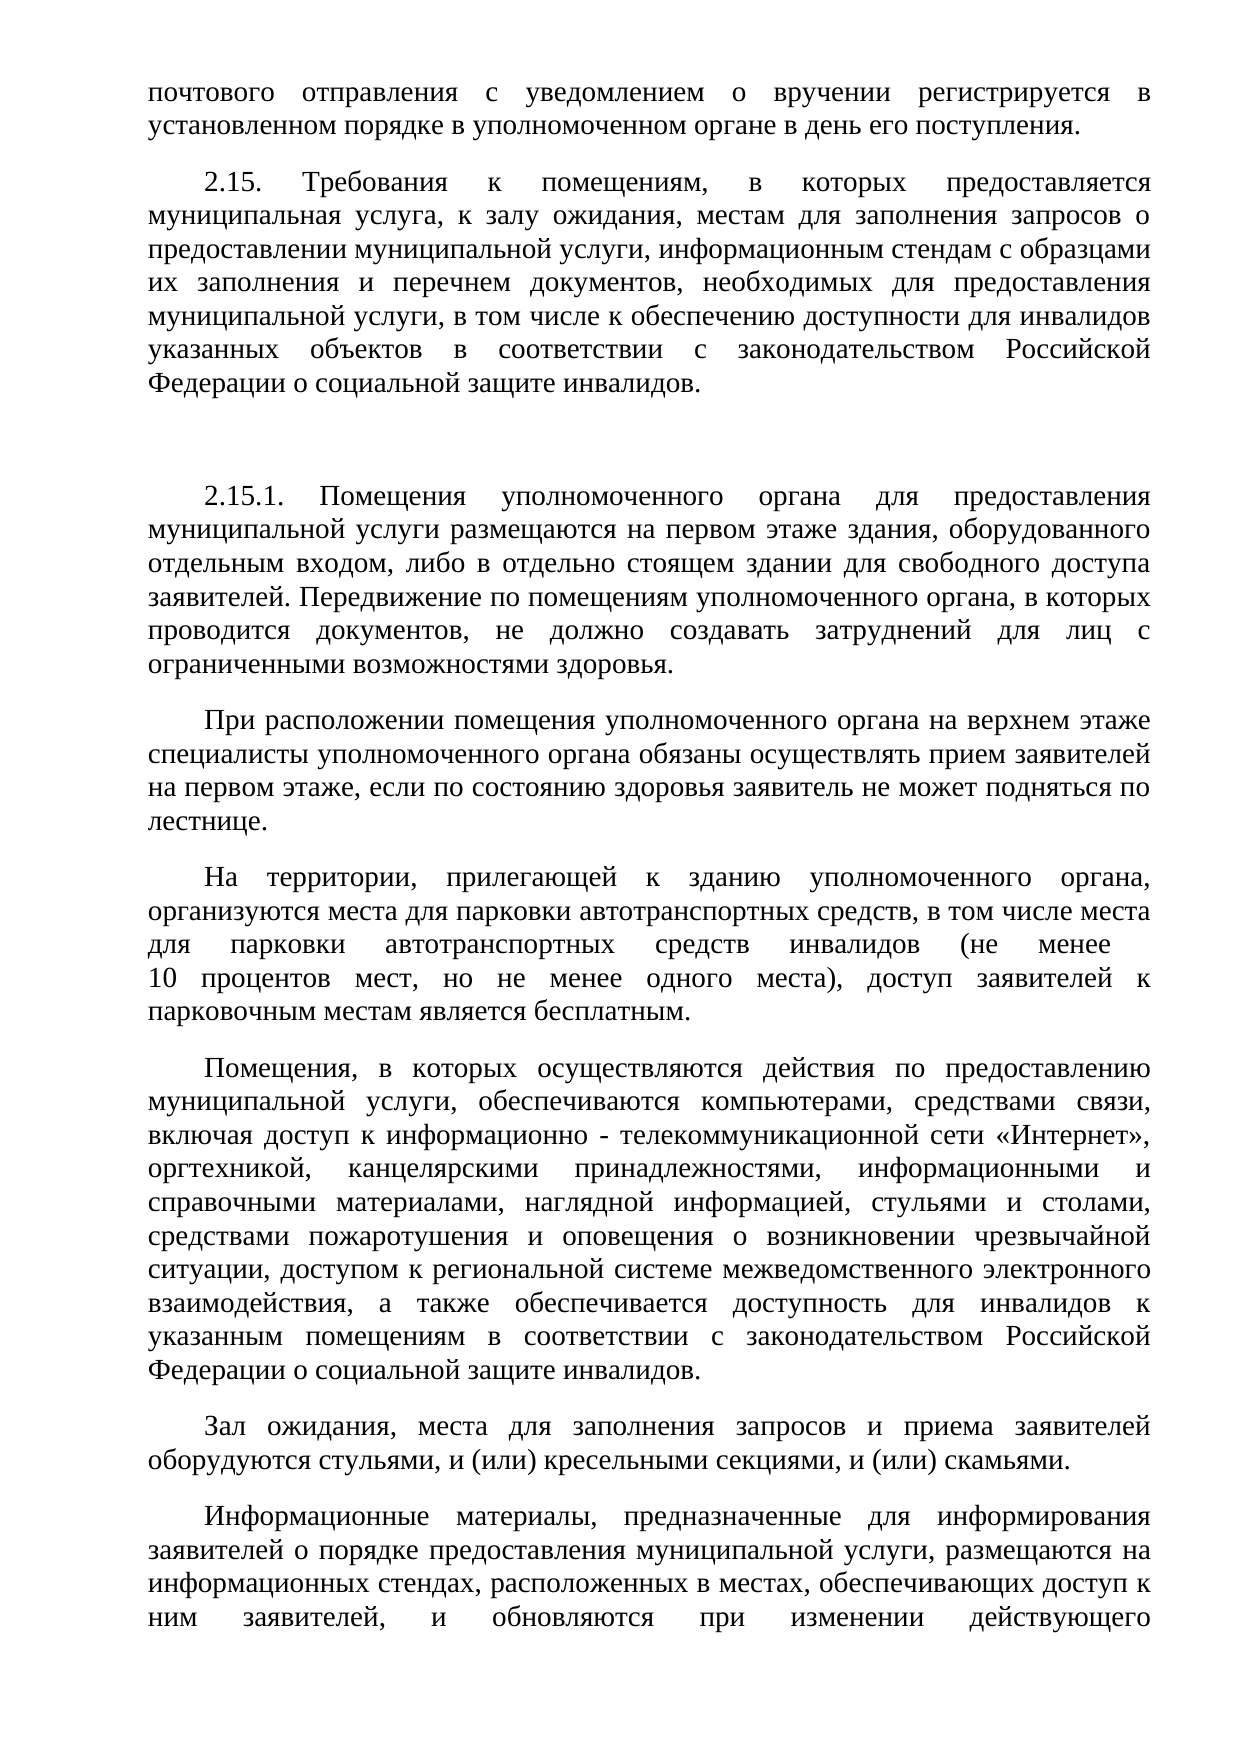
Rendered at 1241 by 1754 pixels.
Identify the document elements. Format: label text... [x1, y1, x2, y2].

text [148, 74, 1152, 141]
text На территории, прилегающей к зданию уполномоченного органа, организуются места для парковки автотранспортных средств, в том числе места для парковки автотранспортных средств инвалидов (не менее 10 процентов мест, но не менее одного места), доступ заявителей к парковочным местам является бесплатным. [148, 859, 1152, 1027]
text 2.15.1. Помещения уполномоченного органа для предоставления муниципальной услуги размещаются на первом этаже здания, оборудованного отдельным входом, либо в отдельно стоящем здании для свободного доступа заявителей. Передвижение по помещениям уполномоченного органа, в которых проводится документов, не должно создавать затруднений для лиц с ограниченными возможностями здоровья. [148, 478, 1152, 679]
text Зал ожидания, места для заполнения запросов и приема заявителей оборудуются стульями, и (или) кресельными секциями, и (или) скамьями. [148, 1408, 1152, 1475]
text Помещения, в которых осуществляются действия по предоставлению муниципальной услуги, обеспечиваются компьютерами, средствами связи, включая доступ к информационно - телекоммуникационной сети «Интернет», оргтехникой, канцелярскими принадлежностями, информационными и справочными материалами, наглядной информацией, стульями и столами, средствами пожаротушения и оповещения о возникновении чрезвычайной ситуации, доступом к региональной системе межведомственного электронного взаимодействия, а также обеспечивается доступность для инвалидов к указанным помещениям в соответствии с законодательством Российской Федерации о социальной защите инвалидов. [148, 1050, 1152, 1385]
text 2.15. Требования к помещениям, в которых предоставляется муниципальная услуга, к залу ожидания, местам для заполнения запросов о предоставлении муниципальной услуги, информационным стендам с образцами их заполнения и перечнем документов, необходимых для предоставления муниципальной услуги, в том числе к обеспечению доступности для инвалидов указанных объектов в соответствии с законодательством Российской Федерации о социальной защите инвалидов. [148, 164, 1152, 399]
text При расположении помещения уполномоченного органа на верхнем этаже специалисты уполномоченного органа обязаны осуществлять прием заявителей на первом этаже, если по состоянию здоровья заявитель не может подняться по лестнице. [148, 702, 1152, 836]
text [148, 1498, 1152, 1632]
